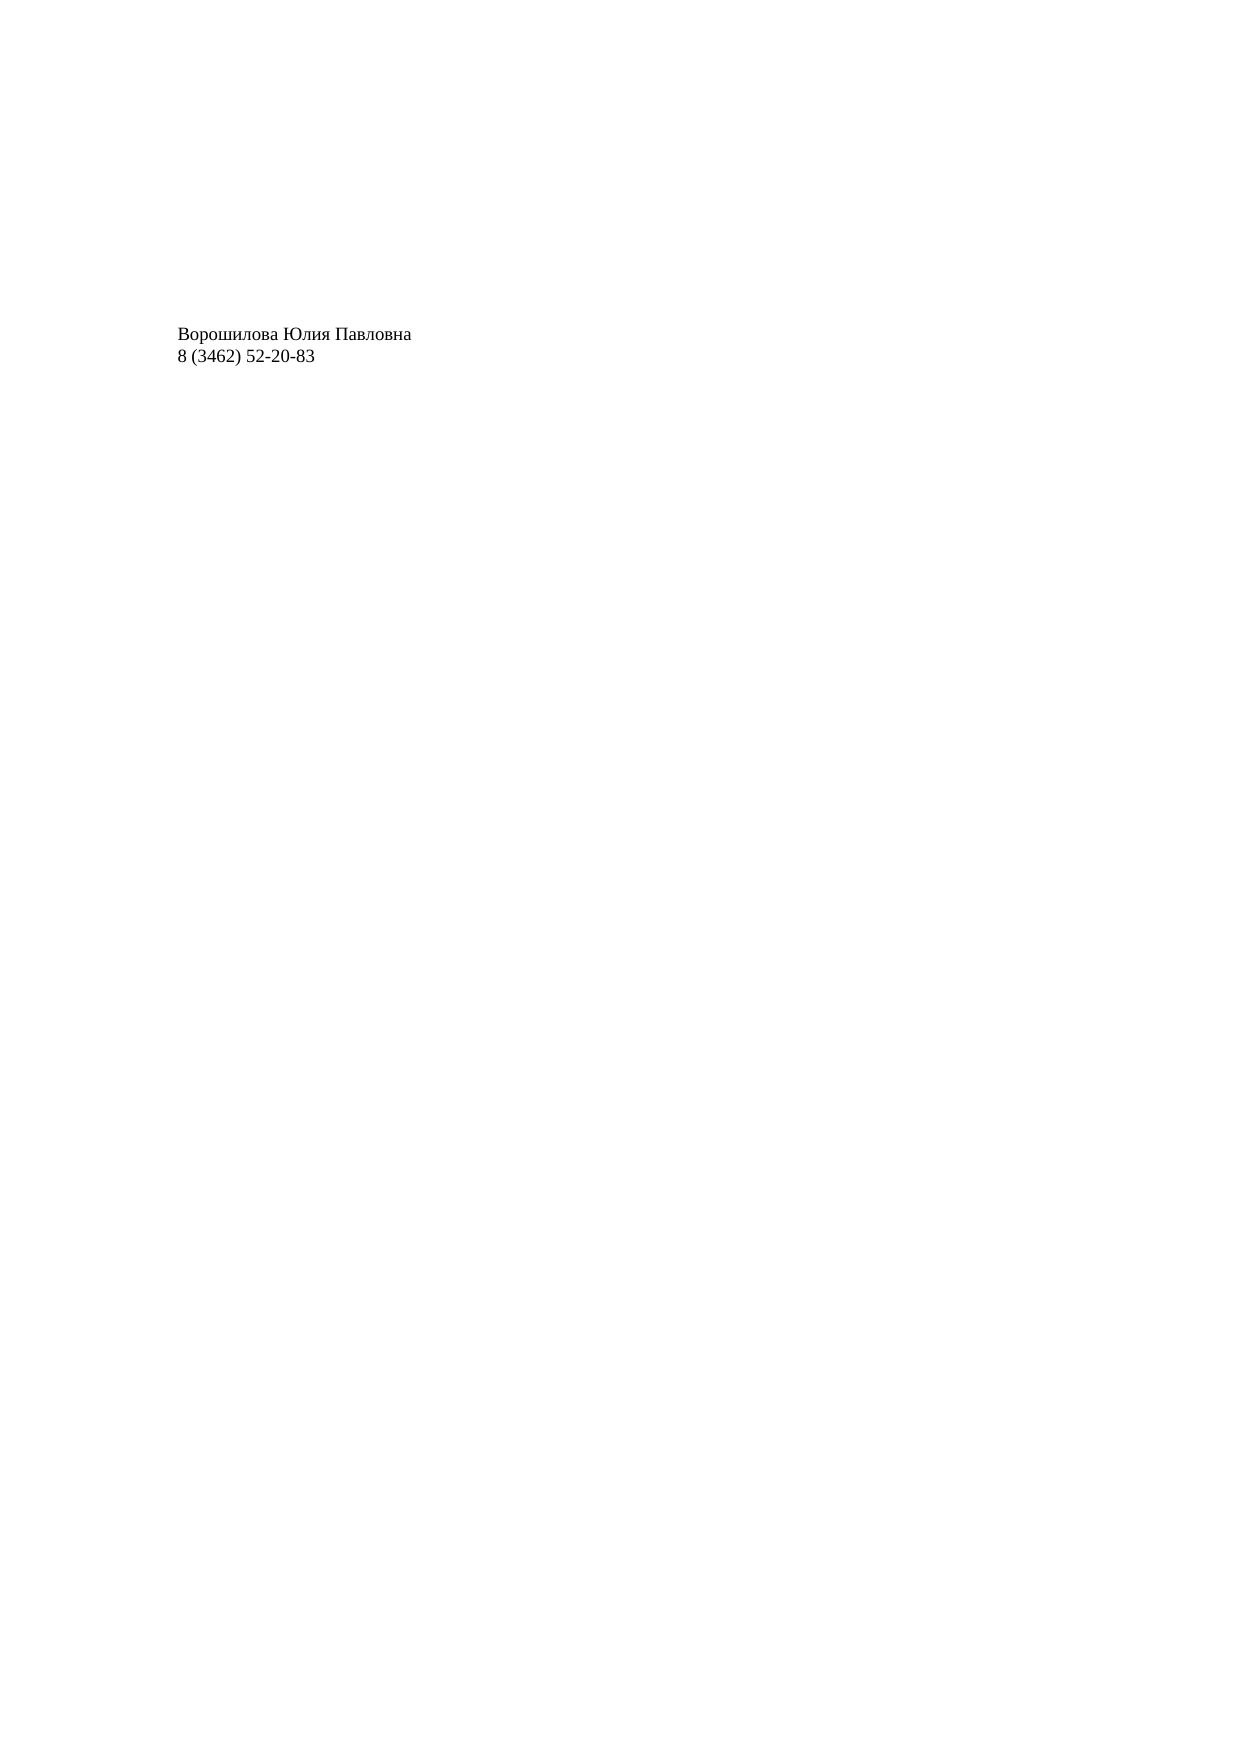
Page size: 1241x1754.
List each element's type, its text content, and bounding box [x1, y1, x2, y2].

text 8 (3462) 52-20-83 [177, 344, 1181, 366]
text Ворошилова Юлия Павловна [177, 323, 1181, 344]
